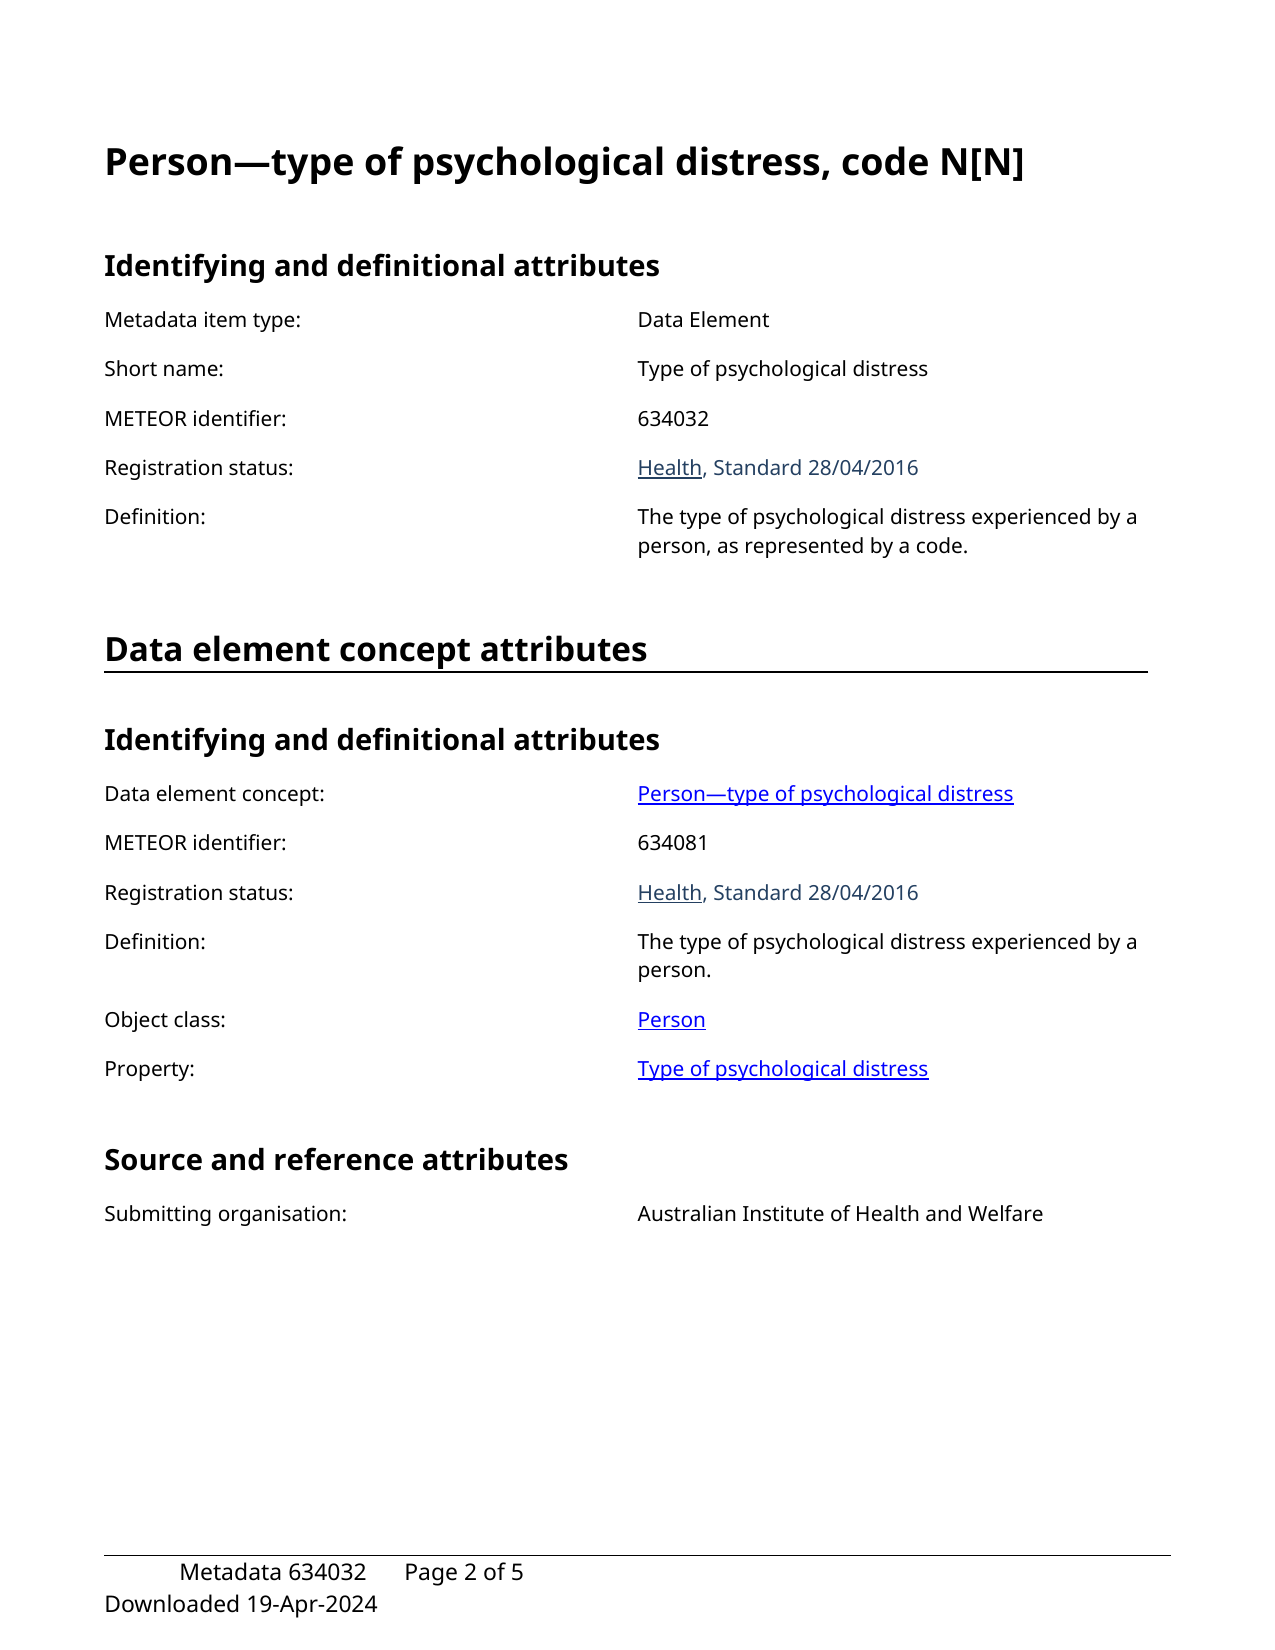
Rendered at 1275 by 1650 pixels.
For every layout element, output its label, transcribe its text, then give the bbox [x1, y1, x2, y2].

table_cell 634032 [626, 394, 1159, 443]
table_cell Identifying and definitional attributes [93, 673, 1159, 769]
table_cell 634081 [626, 818, 1159, 867]
table_cell Health, Standard 28/04/2016 [626, 868, 1159, 917]
table_cell Registration status: [93, 443, 626, 492]
subtitle Person—type of psychological distress, code N[N] [104, 135, 1171, 186]
table_cell Source and reference attributes [93, 1093, 1159, 1189]
table_cell Type of psychological distress [626, 1044, 1159, 1093]
table_cell Type of psychological distress [626, 344, 1159, 393]
table_header Data element concept attributes [93, 601, 1159, 673]
table_cell METEOR identifier: [93, 818, 626, 867]
table_cell Person—type of psychological distress [626, 769, 1159, 818]
table_cell Registration status: [93, 868, 626, 917]
table_cell The type of psychological distress experienced by a person, as represented by a code. [626, 492, 1159, 570]
table_cell Person [626, 994, 1159, 1044]
table_cell The type of psychological distress experienced by a person. [626, 917, 1159, 994]
table_cell METEOR identifier: [93, 394, 626, 443]
table_cell Data element concept: [93, 769, 626, 818]
table_cell Metadata item type: [93, 295, 626, 344]
table_cell Definition: [93, 492, 626, 570]
table_cell Property: [93, 1044, 626, 1093]
table_cell Definition: [93, 917, 626, 994]
table_cell Submitting organisation: [93, 1189, 626, 1295]
table_cell Object class: [93, 994, 626, 1044]
table_cell Short name: [93, 344, 626, 393]
table_cell Australian Institute of Health and Welfare [626, 1189, 1159, 1295]
table_cell Health, Standard 28/04/2016 [626, 443, 1159, 492]
table_cell Data Element [626, 295, 1159, 344]
table_header Identifying and definitional attributes [93, 199, 1159, 295]
